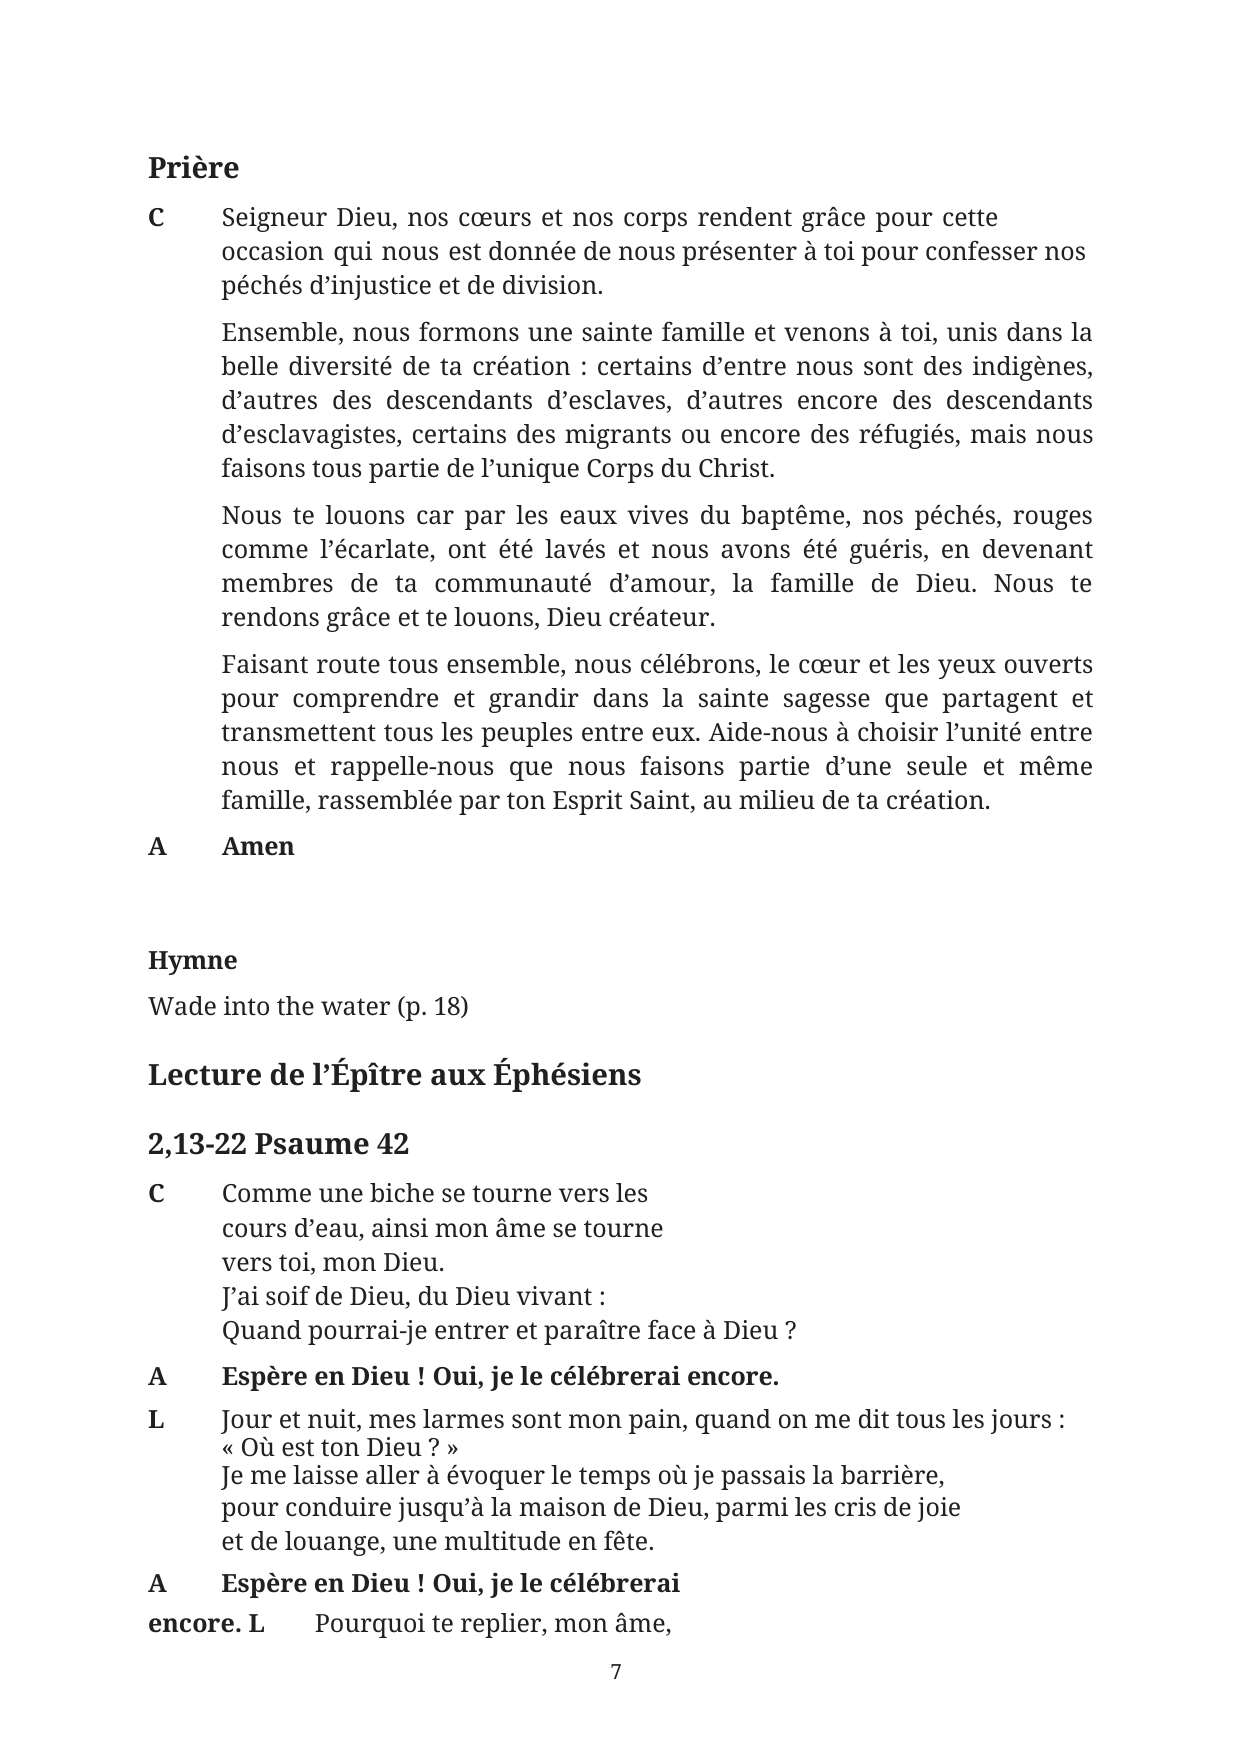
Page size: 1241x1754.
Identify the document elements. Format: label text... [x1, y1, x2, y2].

text C Comme une biche se tourne vers les cours d’eau, ainsi mon âme se tourne vers toi, mon Dieu. [148, 1176, 695, 1278]
subtitle Prière [148, 148, 1136, 187]
text Ensemble, nous formons une sainte famille et venons à toi, unis dans la belle diversité de ta création : certains d’entre nous sont des indigènes, d’autres des descendants d’esclaves, d’autres encore des descendants d’esclavagistes, certains des migrants ou encore des réfugiés, mais nous faisons tous partie de l’unique Corps du Christ. [221, 314, 1093, 485]
text J’ai soif de Dieu, du Dieu vivant : [222, 1278, 1136, 1312]
text Je me laisse aller à évoquer le temps où je passais la barrière, [221, 1462, 1136, 1490]
text « Où est ton Dieu ? » [221, 1434, 1136, 1462]
text Faisant route tous ensemble, nous célébrons, le cœur et les yeux ouverts pour comprendre et grandir dans la sainte sagesse que partagent et transmettent tous les peuples entre eux. Aide-nous à choisir l’unité entre nous et rappelle-nous que nous faisons partie d’une seule et même famille, rassemblée par ton Esprit Saint, au milieu de ta création. [221, 646, 1093, 817]
text Hymne [148, 942, 1136, 977]
text Quand pourrai-je entrer et paraître face à Dieu ? [222, 1312, 1136, 1347]
text C Seigneur Dieu, nos cœurs et nos corps rendent grâce pour cette occasion qui nous est donnée de nous présenter à toi pour confesser nos péchés d’injustice et de division. [148, 200, 1093, 302]
text L Jour et nuit, mes larmes sont mon pain, quand on me dit tous les jours : [148, 1406, 1136, 1434]
text Nous te louons car par les eaux vives du baptême, nos péchés, rouges comme l’écarlate, ont été lavés et nous avons été guéris, en devenant membres de ta communauté d’amour, la famille de Dieu. Nous te rendons grâce et te louons, Dieu créateur. [221, 497, 1093, 633]
text pour conduire jusqu’à la maison de Dieu, parmi les cris de joie et de louange, une multitude en fête. [221, 1490, 976, 1558]
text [148, 1559, 694, 1641]
subtitle A Amen [148, 829, 1136, 863]
subtitle A Espère en Dieu ! Oui, je le célébrerai encore. [148, 1359, 1136, 1393]
subtitle Lecture de l’Épître aux Éphésiens 2,13-22 Psaume 42 [148, 1024, 695, 1163]
text Wade into the water (p. 18) [148, 989, 1136, 1023]
